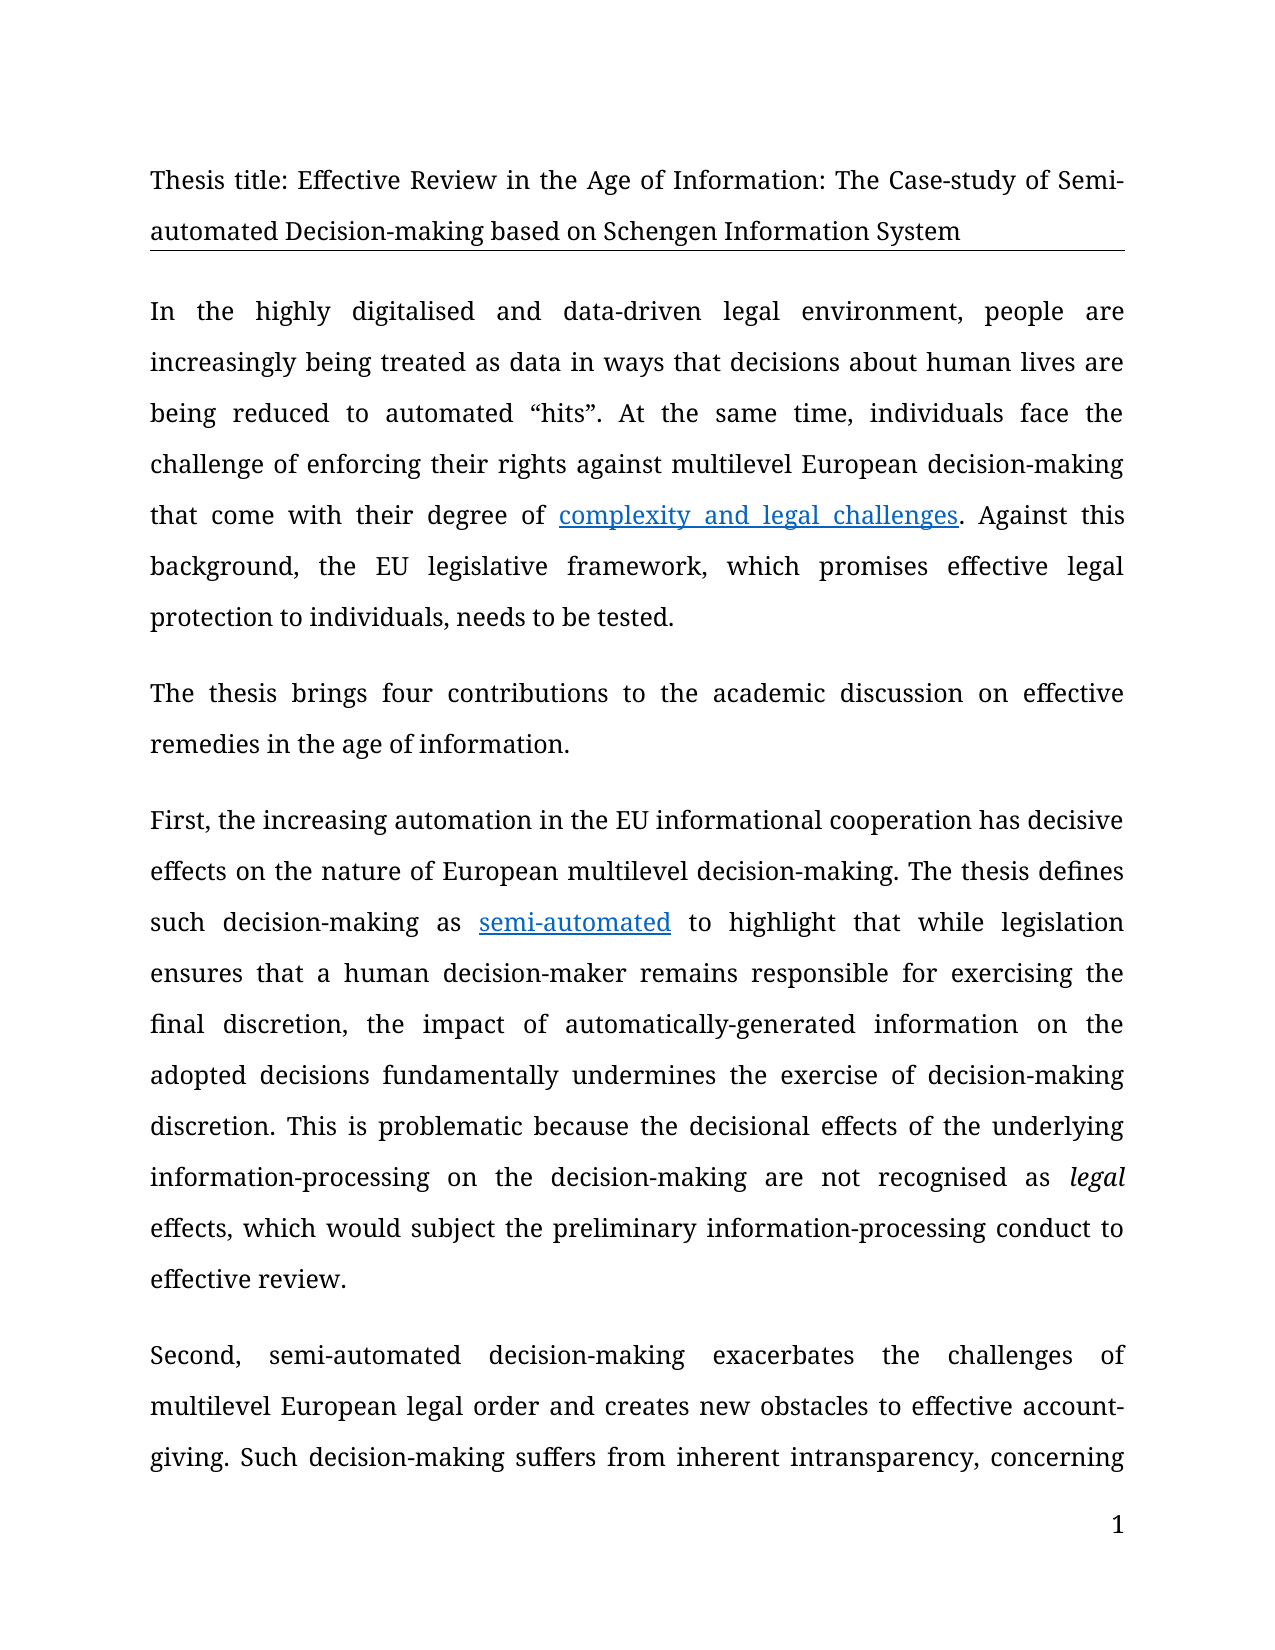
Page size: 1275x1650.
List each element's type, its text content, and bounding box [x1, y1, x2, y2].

text The thesis brings four contributions to the academic discussion on effective remedies in the age of information. [150, 676, 1125, 761]
text First, the increasing automation in the EU informational cooperation has decisive effects on the nature of European multilevel decision-making. The thesis defines such decision-making as semi-automated to highlight that while legislation ensures that a human decision-maker remains responsible for exercising the final discretion, the impact of automatically-generated information on the adopted decisions fundamentally undermines the exercise of decision-making discretion. This is problematic because the decisional effects of the underlying information-processing on the decision-making are not recognised as legal effects, which would subject the preliminary information-processing conduct to effective review. [150, 803, 1125, 1296]
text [150, 1338, 1125, 1474]
text Thesis title: Effective Review in the Age of Information: The Case-study of Semi-automated Decision-making based on Schengen Information System [150, 162, 1125, 250]
text In the highly digitalised and data-driven legal environment, people are increasingly being treated as data in ways that decisions about human lives are being reduced to automated “hits”. At the same time, individuals face the challenge of enforcing their rights against multilevel European decision-making that come with their degree of complexity and legal challenges. Against this background, the EU legislative framework, which promises effective legal protection to individuals, needs to be tested. [150, 293, 1125, 633]
